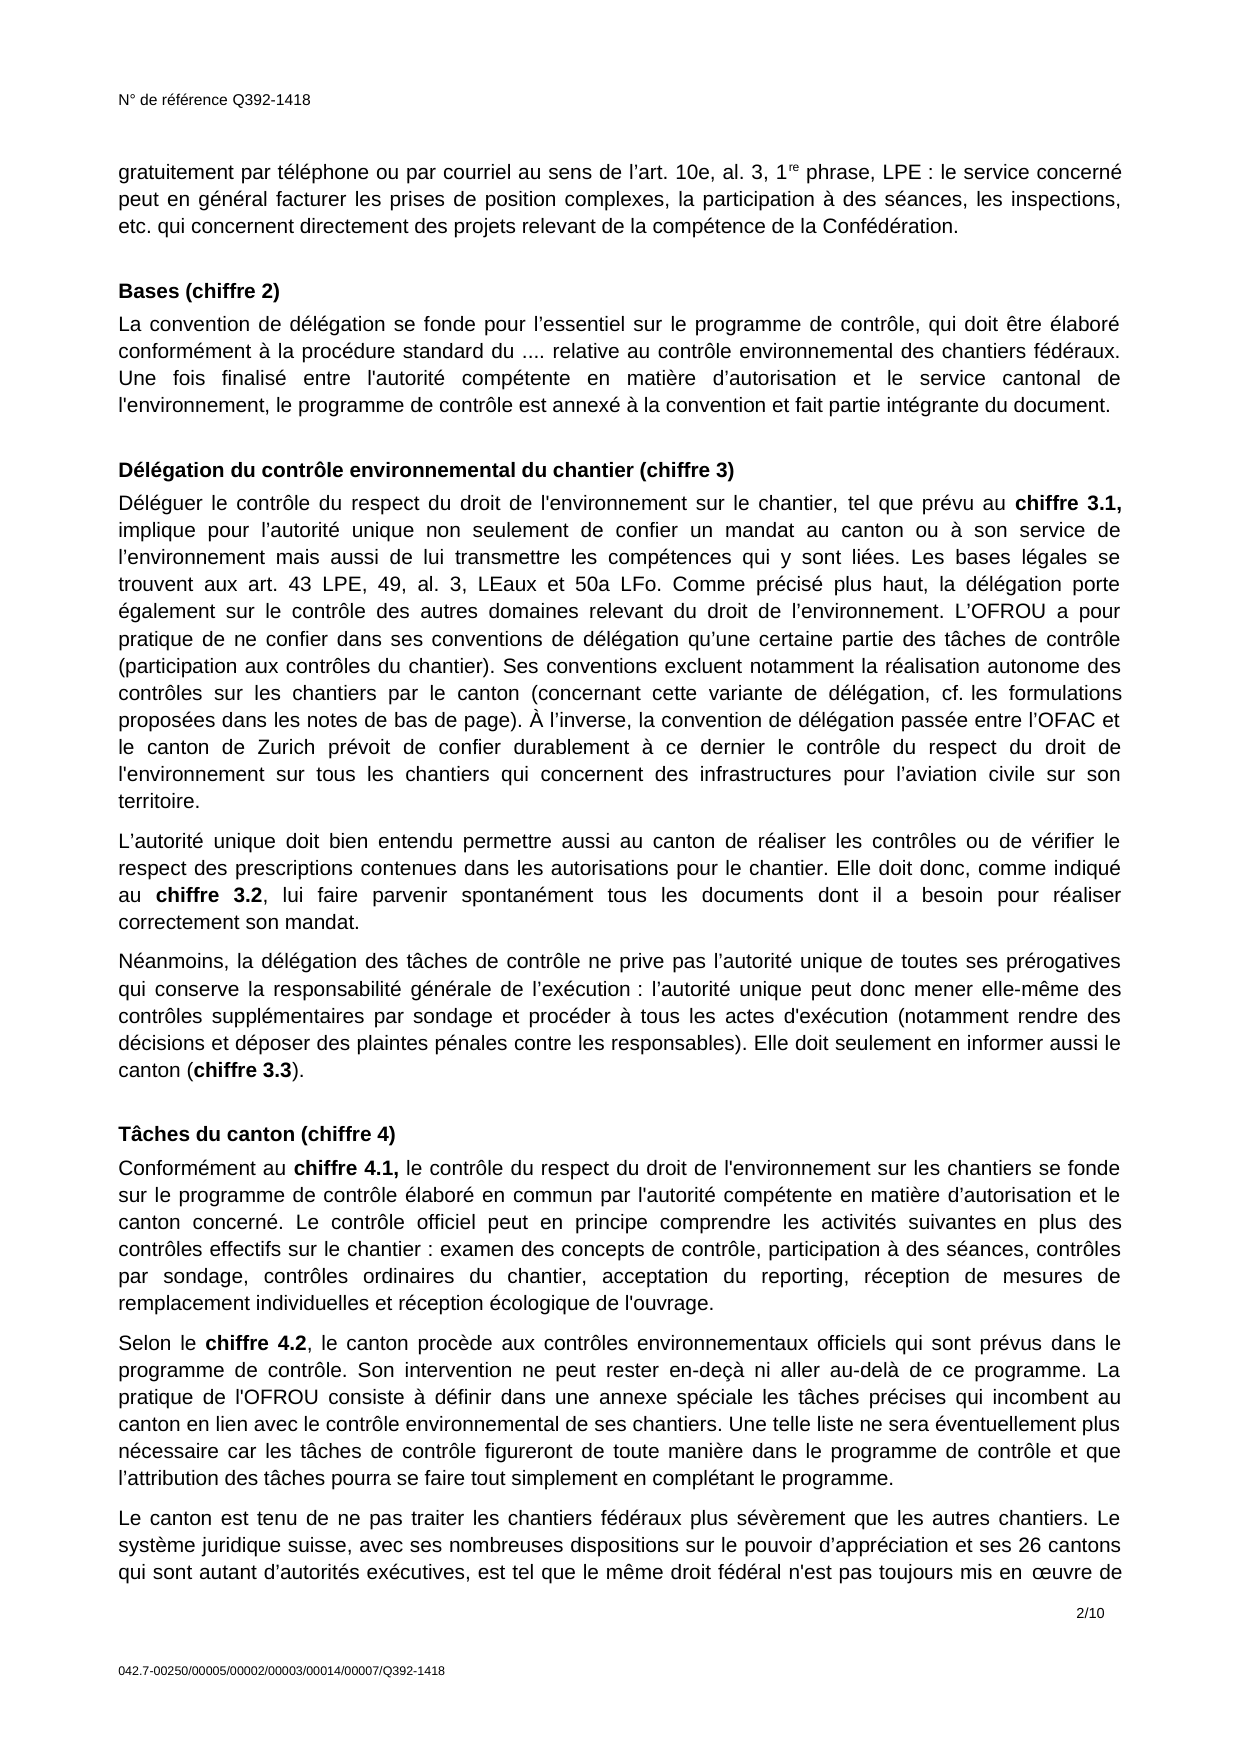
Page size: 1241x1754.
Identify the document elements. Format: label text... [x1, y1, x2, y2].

text L’autorité unique doit bien entendu permettre aussi au canton de réaliser les contrôles ou de vérifier le respect des prescriptions contenues dans les autorisations pour le chantier. Elle doit donc, comme indiqué au chiffre 3.2, lui faire parvenir spontanément tous les documents dont il a besoin pour réaliser correctement son mandat. [118, 825, 1122, 934]
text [118, 1502, 1122, 1584]
text Conformément au chiffre 4.1, le contrôle du respect du droit de l'environnement sur les chantiers se fonde sur le programme de contrôle élaboré en commun par l'autorité compétente en matière d’autorisation et le canton concerné. Le contrôle officiel peut en principe comprendre les activités suivantes en plus des contrôles effectifs sur le chantier : examen des concepts de contrôle, participation à des séances, contrôles par sondage, contrôles ordinaires du chantier, acceptation du reporting, réception de mesures de remplacement individuelles et réception écologique de l'ouvrage. [118, 1152, 1122, 1315]
subtitle Délégation du contrôle environnemental du chantier (chiffre 3) [118, 454, 1122, 482]
text Déléguer le contrôle du respect du droit de l'environnement sur le chantier, tel que prévu au chiffre 3.1, implique pour l’autorité unique non seulement de confier un mandat au canton ou à son service de l’environnement mais aussi de lui transmettre les compétences qui y sont liées. Les bases légales se trouvent aux art. 43 LPE, 49, al. 3, LEaux et 50a LFo. Comme précisé plus haut, la délégation porte également sur le contrôle des autres domaines relevant du droit de l’environnement. L’OFROU a pour pratique de ne confier dans ses conventions de délégation qu’une certaine partie des tâches de contrôle (participation aux contrôles du chantier). Ses conventions excluent notamment la réalisation autonome des contrôles sur les chantiers par le canton (concernant cette variante de délégation, cf. les formulations proposées dans les notes de bas de page). À l’inverse, la convention de délégation passée entre l’OFAC et le canton de Zurich prévoit de confier durablement à ce dernier le contrôle du respect du droit de l'environnement sur tous les chantiers qui concernent des infrastructures pour l’aviation civile sur son territoire. [118, 488, 1122, 813]
text Selon le chiffre 4.2, le canton procède aux contrôles environnementaux officiels qui sont prévus dans le programme de contrôle. Son intervention ne peut rester en-deçà ni aller au-delà de ce programme. La pratique de l'OFROU consiste à définir dans une annexe spéciale les tâches précises qui incombent au canton en lien avec le contrôle environnemental de ses chantiers. Une telle liste ne sera éventuellement plus nécessaire car les tâches de contrôle figureront de toute manière dans le programme de contrôle et que l’attribution des tâches pourra se faire tout simplement en complétant le programme. [118, 1327, 1122, 1490]
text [118, 157, 1122, 238]
text Néanmoins, la délégation des tâches de contrôle ne prive pas l’autorité unique de toutes ses prérogatives qui conserve la responsabilité générale de l’exécution : l’autorité unique peut donc mener elle-même des contrôles supplémentaires par sondage et procéder à tous les actes d'exécution (notamment rendre des décisions et déposer des plaintes pénales contre les responsables). Elle doit seulement en informer aussi le canton (chiffre 3.3). [118, 946, 1122, 1082]
text La convention de délégation se fonde pour l’essentiel sur le programme de contrôle, qui doit être élaboré conformément à la procédure standard du .... relative au contrôle environnemental des chantiers fédéraux. Une fois finalisé entre l'autorité compétente en matière d’autorisation et le service cantonal de l'environnement, le programme de contrôle est annexé à la convention et fait partie intégrante du document. [118, 309, 1122, 417]
subtitle Bases (chiffre 2) [118, 275, 1122, 302]
subtitle Tâches du canton (chiffre 4) [118, 1119, 1122, 1146]
